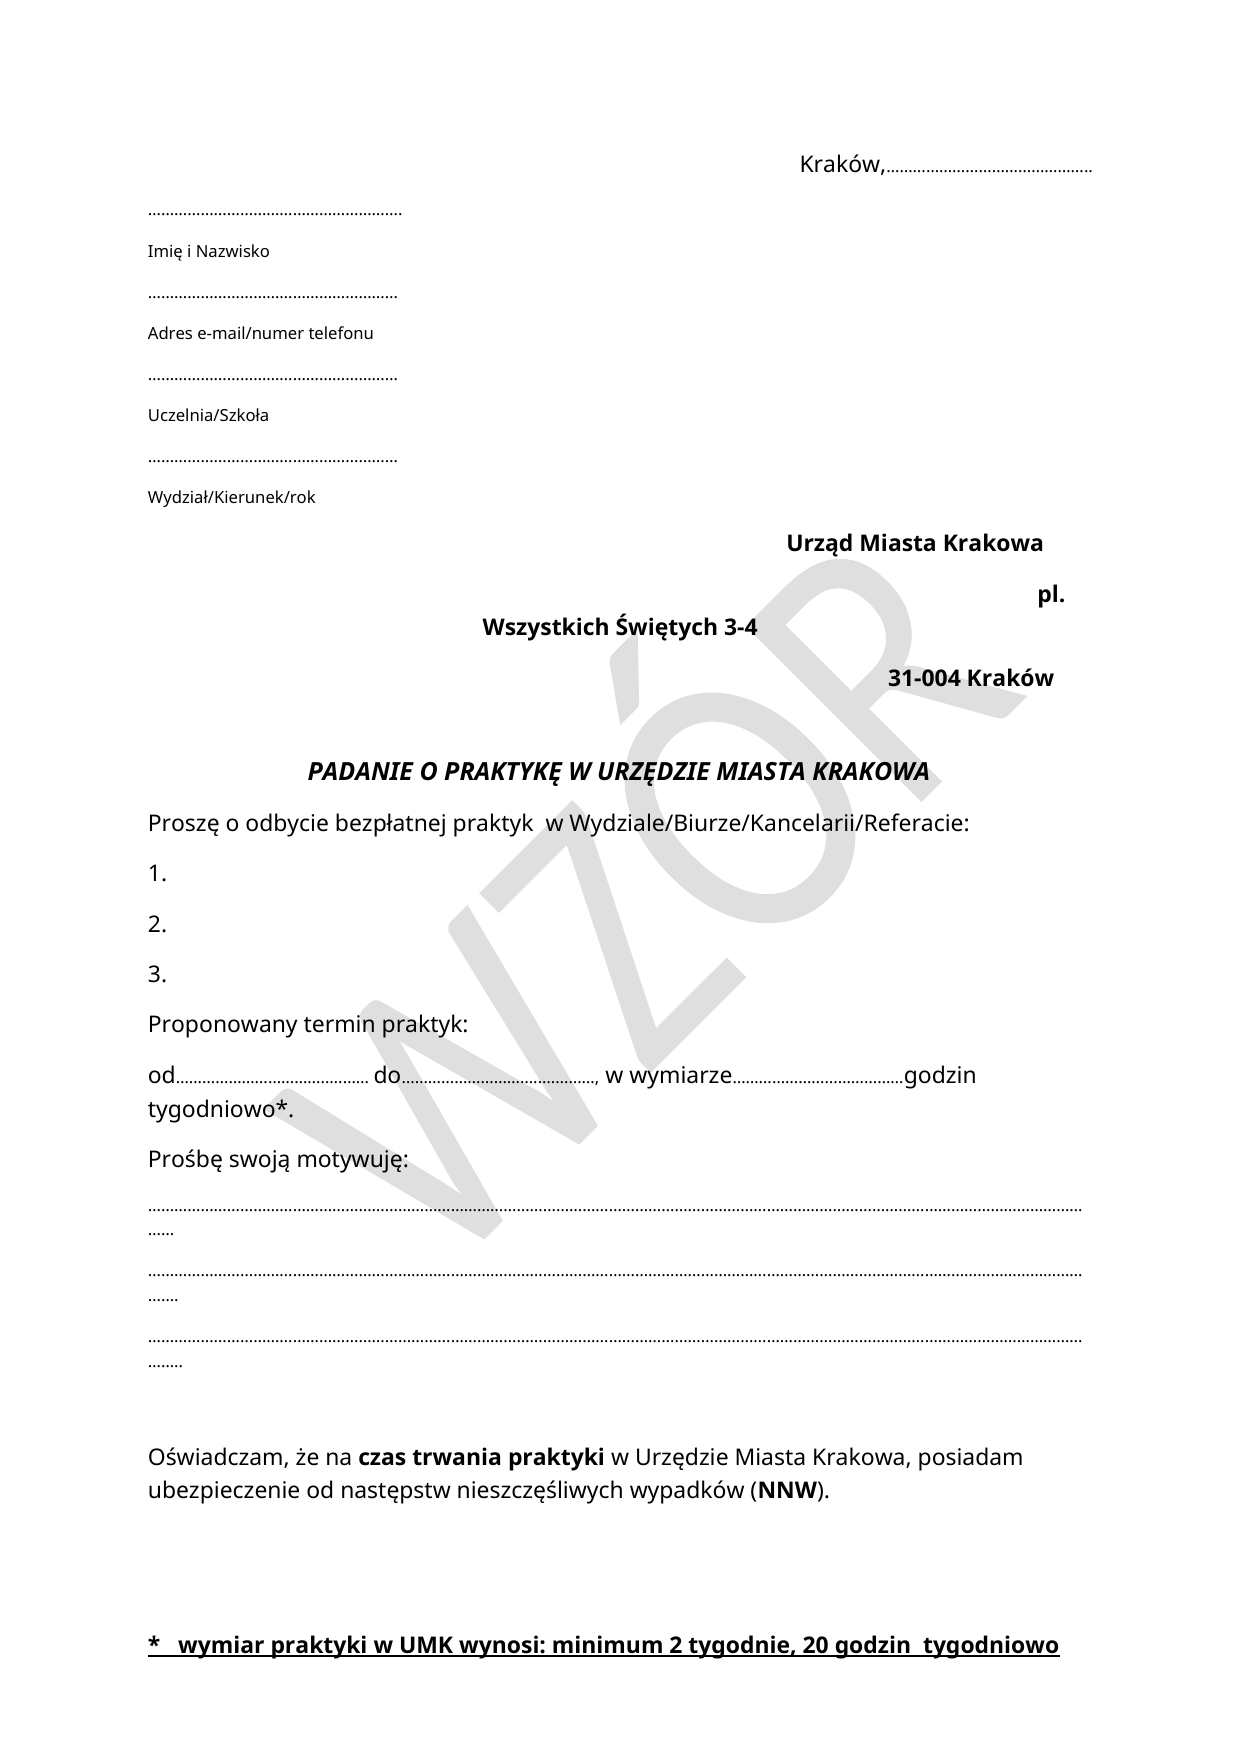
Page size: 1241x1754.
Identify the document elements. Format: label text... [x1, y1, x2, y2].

text Adres e-mail/numer telefonu [148, 321, 1093, 344]
text ………………………………………………… [148, 280, 1093, 303]
text …………………………………………………………………………………………………………………………………………………………………………………………………. [148, 1259, 1093, 1306]
text Wydział/Kierunek/rok [148, 486, 1093, 509]
text ………………………………………………………………………………………………………………………………………………………………………………………………….. [148, 1325, 1093, 1372]
text Proszę o odbycie bezpłatnej praktyk w Wydziale/Biurze/Kancelarii/Referacie: [148, 807, 1093, 838]
text Oświadczam, że na czas trwania praktyki w Urzędzie Miasta Krakowa, posiadam ubezpieczenie od następstw nieszczęśliwych wypadków (NNW). [148, 1441, 1093, 1506]
text pl. Wszystkich Świętych 3-4 [148, 578, 1093, 643]
text …………………………………………………. [148, 198, 1093, 221]
text Imię i Nazwisko [148, 239, 1093, 262]
text ………………………………………………………………………………………………………………………………………………………………………………………………… [148, 1193, 1093, 1241]
text Prośbę swoją motywuję: [148, 1143, 1093, 1174]
text PADANIE O PRAKTYKĘ W URZĘDZIE MIASTA KRAKOWA [148, 753, 1093, 787]
text 3. [148, 958, 1093, 989]
text Urząd Miasta Krakowa [738, 527, 1093, 558]
text 1. [148, 857, 1093, 888]
text od……………………………..……… do…………………………..…………, w wymiarze…………………………………godzin tygodniowo*. [148, 1059, 1093, 1124]
text Proponowany termin praktyk: [148, 1008, 1093, 1040]
text Kraków,……………………………………….. [148, 148, 1093, 179]
text Uczelnia/Szkoła [148, 404, 1093, 426]
text 2. [148, 908, 1093, 939]
text ………………………………………………… [148, 445, 1093, 468]
text 31-004 Kraków [148, 662, 1093, 693]
text ………………………………………………… [148, 363, 1093, 385]
